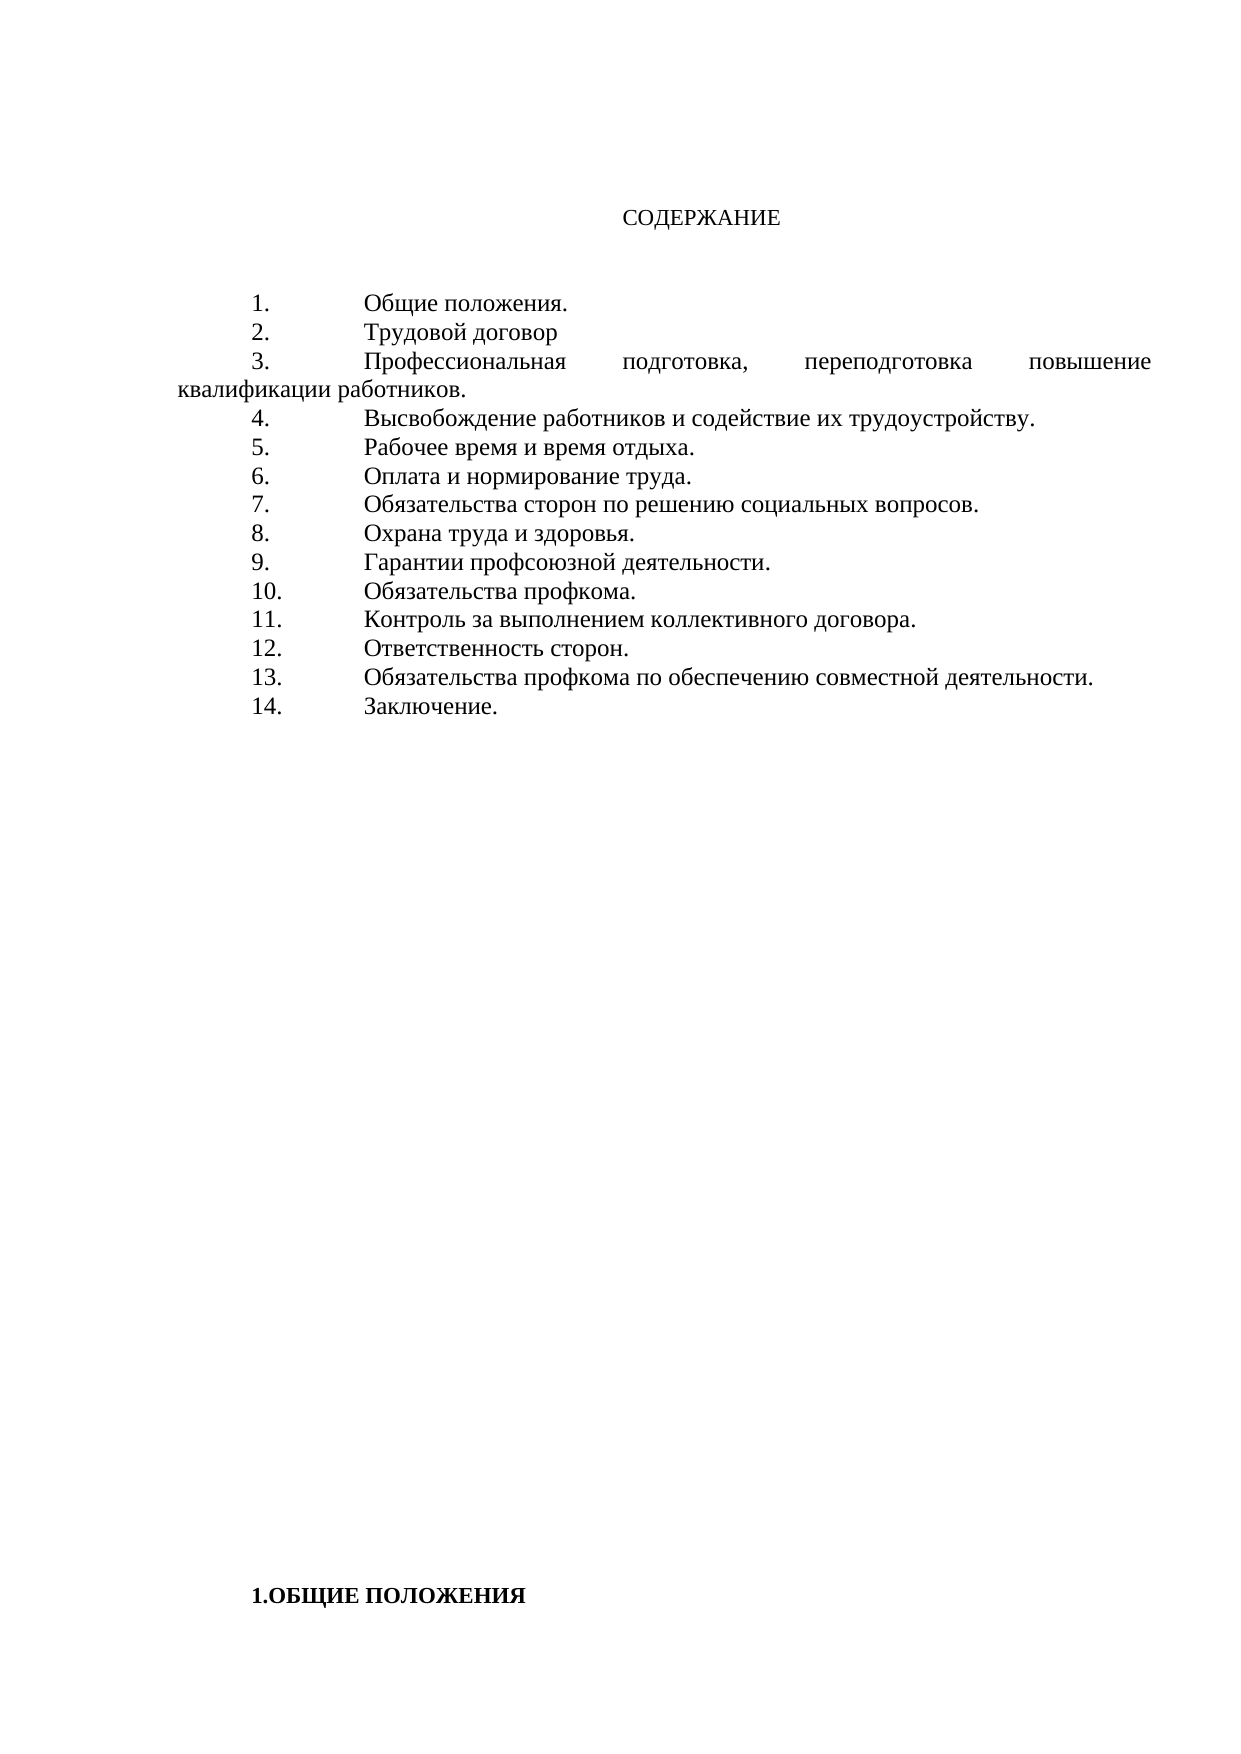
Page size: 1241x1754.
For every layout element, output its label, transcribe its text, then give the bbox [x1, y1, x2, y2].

text 7. Обязательства сторон по решению социальных вопросов. [177, 489, 1152, 518]
text 1.ОБЩИЕ ПОЛОЖЕНИЯ [177, 1582, 1152, 1608]
text 2. Трудовой договор [177, 317, 1152, 346]
text 14. Заключение. [177, 691, 1152, 719]
text 9. Гарантии профсоюзной деятельности. [177, 547, 1152, 576]
text 4. Высвобождение работников и содействие их трудоустройству. [177, 403, 1152, 432]
text 11. Контроль за выполнением коллективного договора. [177, 604, 1152, 633]
text 5. Рабочее время и время отдыха. [177, 432, 1152, 461]
text 12. Ответственность сторон. [177, 633, 1152, 662]
text 3. Профессиональная подготовка, переподготовка повышение квалификации работников. [177, 346, 1152, 403]
text 13. Обязательства профкома по обеспечению совместной деятельности. [177, 662, 1152, 691]
text 10. Обязательства профкома. [177, 576, 1152, 604]
text 8. Охрана труда и здоровья. [177, 518, 1152, 547]
text СОДЕРЖАНИЕ [177, 204, 1152, 231]
text 6. Оплата и нормирование труда. [177, 461, 1152, 489]
text 1. Общие положения. [177, 288, 1152, 317]
